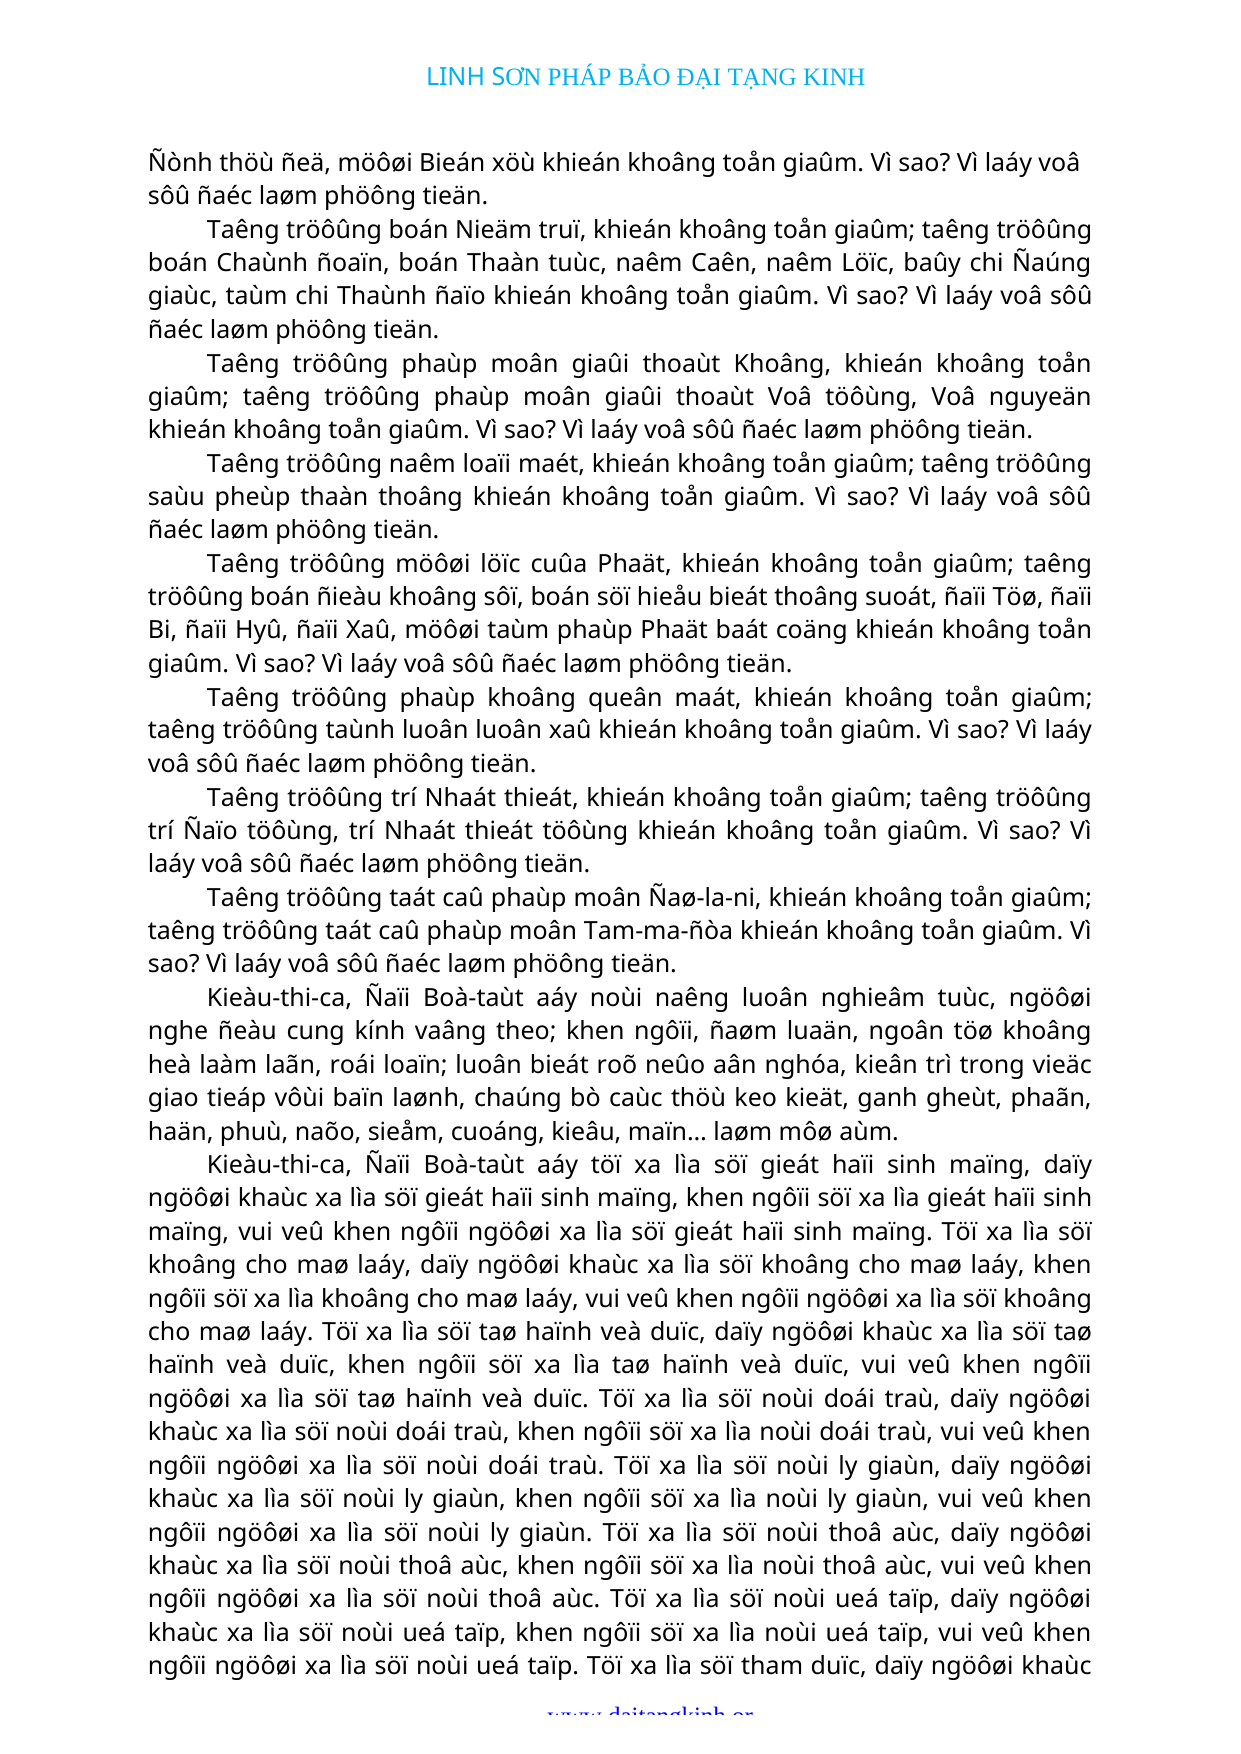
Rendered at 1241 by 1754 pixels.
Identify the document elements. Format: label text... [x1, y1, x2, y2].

text Taêng tröôûng taát caû phaùp moân Ñaø-la-ni, khieán khoâng toån giaûm; taêng tröôûng taát caû phaùp moân Tam-ma-ñòa khieán khoâng toån giaûm. Vì sao? Vì laáy voâ sôû ñaéc laøm phöông tieän. [148, 880, 1093, 980]
text Taêng tröôûng naêm loaïi maét, khieán khoâng toån giaûm; taêng tröôûng saùu pheùp thaàn thoâng khieán khoâng toån giaûm. Vì sao? Vì laáy voâ sôû ñaéc laøm phöông tieän. [148, 446, 1093, 546]
text Taêng tröôûng möôøi löïc cuûa Phaät, khieán khoâng toån giaûm; taêng tröôûng boán ñieàu khoâng sôï, boán söï hieåu bieát thoâng suoát, ñaïi Töø, ñaïi Bi, ñaïi Hyû, ñaïi Xaû, möôøi taùm phaùp Phaät baát coäng khieán khoâng toån giaûm. Vì sao? Vì laáy voâ sôû ñaéc laøm phöông tieän. [148, 546, 1093, 679]
text Taêng tröôûng trí Nhaát thieát, khieán khoâng toån giaûm; taêng tröôûng trí Ñaïo töôùng, trí Nhaát thieát töôùng khieán khoâng toån giaûm. Vì sao? Vì laáy voâ sôû ñaéc laøm phöông tieän. [148, 780, 1093, 880]
text Ñònh thöù ñeä, möôøi Bieán xöù khieán khoâng toån giaûm. Vì sao? Vì laáy voâ sôû ñaéc laøm phöông tieän. [148, 145, 1102, 212]
text Taêng tröôûng boán Nieäm truï, khieán khoâng toån giaûm; taêng tröôûng boán Chaùnh ñoaïn, boán Thaàn tuùc, naêm Caên, naêm Löïc, baûy chi Ñaúng giaùc, taùm chi Thaùnh ñaïo khieán khoâng toån giaûm. Vì sao? Vì laáy voâ sôû ñaéc laøm phöông tieän. [148, 212, 1093, 345]
text Taêng tröôûng phaùp moân giaûi thoaùt Khoâng, khieán khoâng toån giaûm; taêng tröôûng phaùp moân giaûi thoaùt Voâ töôùng, Voâ nguyeän khieán khoâng toån giaûm. Vì sao? Vì laáy voâ sôû ñaéc laøm phöông tieän. [148, 345, 1093, 446]
text Taêng tröôûng phaùp khoâng queân maát, khieán khoâng toån giaûm; taêng tröôûng taùnh luoân luoân xaû khieán khoâng toån giaûm. Vì sao? Vì laáy voâ sôû ñaéc laøm phöông tieän. [148, 679, 1093, 780]
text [148, 1147, 1093, 1682]
text Kieàu-thi-ca, Ñaïi Boà-taùt aáy noùi naêng luoân nghieâm tuùc, ngöôøi nghe ñeàu cung kính vaâng theo; khen ngôïi, ñaøm luaän, ngoân töø khoâng heà laàm laãn, roái loaïn; luoân bieát roõ neûo aân nghóa, kieân trì trong vieäc giao tieáp vôùi baïn laønh, chaúng bò caùc thöù keo kieät, ganh gheùt, phaãn, haän, phuù, naõo, sieåm, cuoáng, kieâu, maïn… laøm môø aùm. [148, 980, 1093, 1147]
